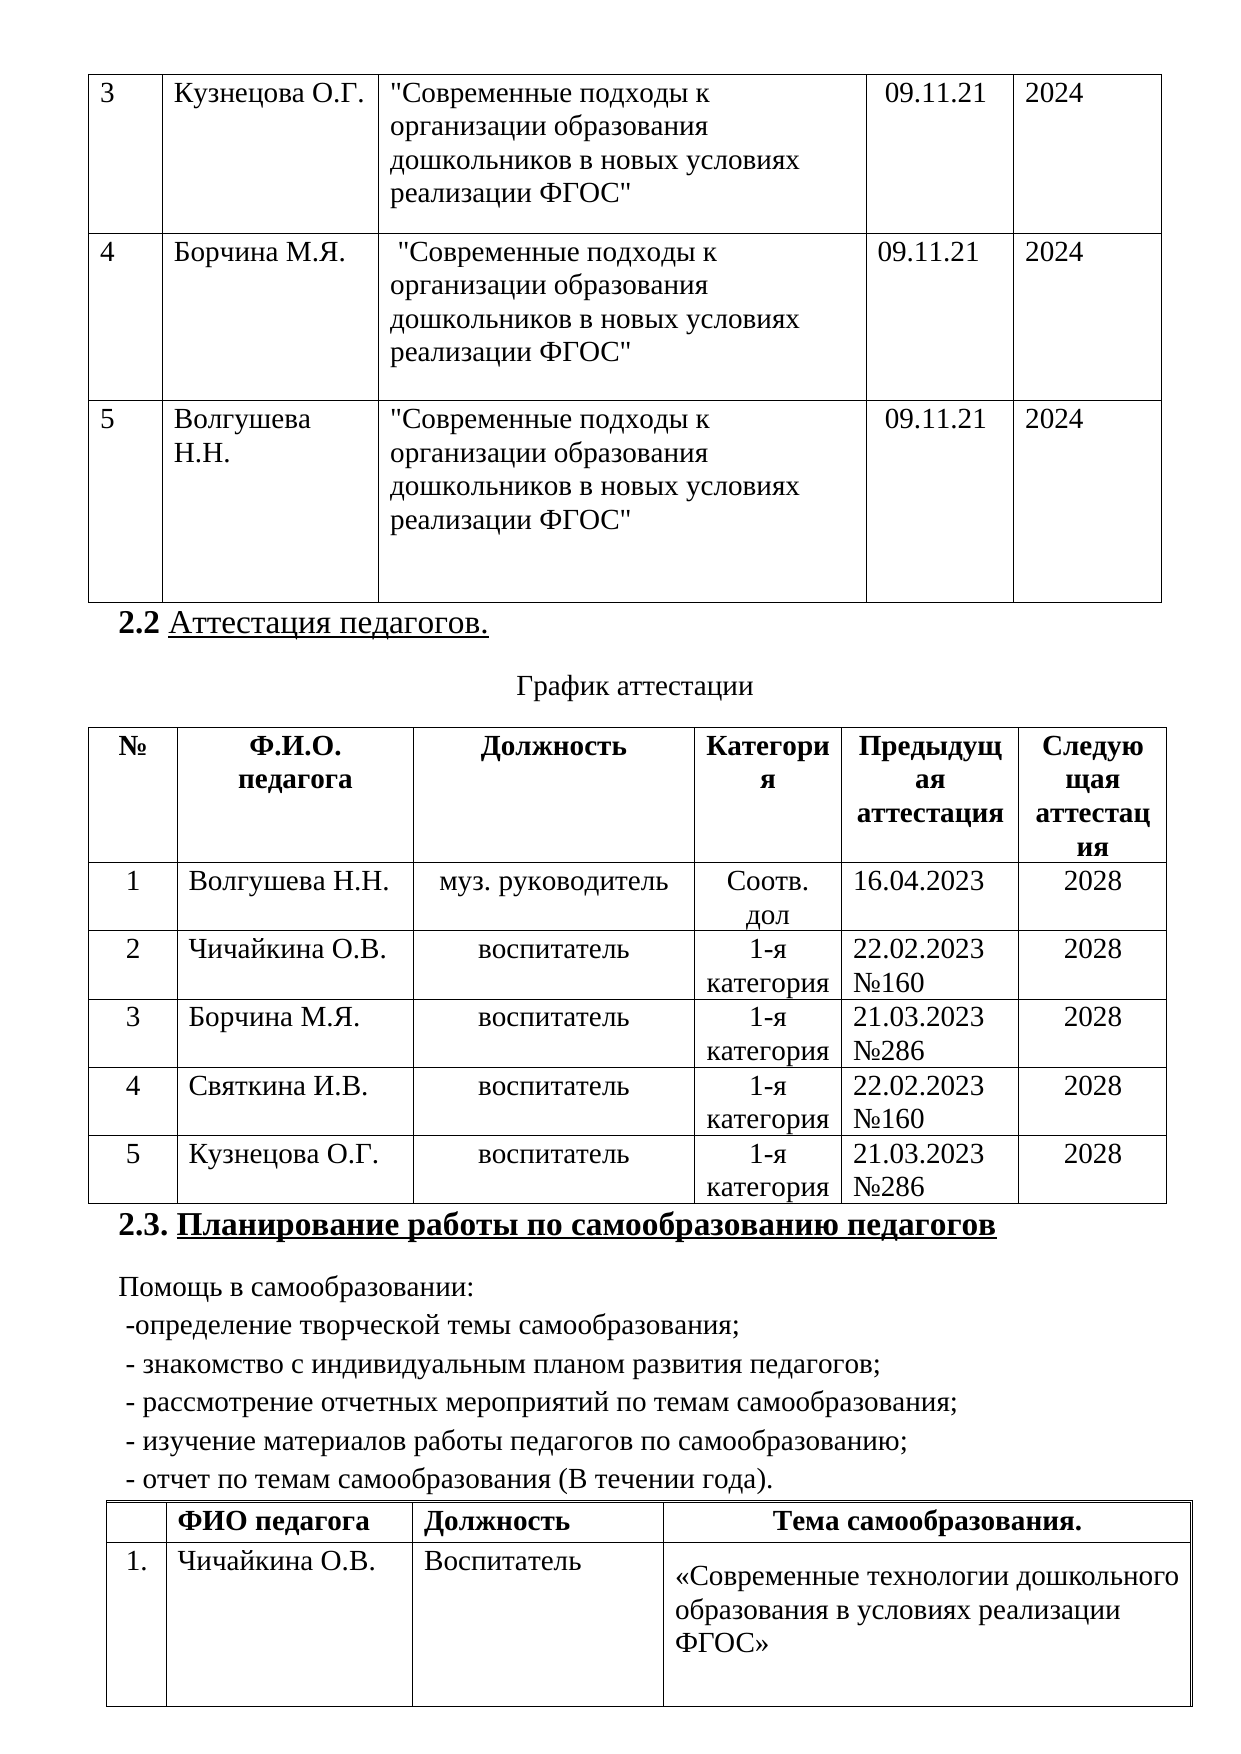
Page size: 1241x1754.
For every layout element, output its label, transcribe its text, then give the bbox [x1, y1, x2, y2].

table_cell 4 [89, 1068, 177, 1135]
text - отчет по темам самообразования (В течении года). [118, 1461, 1151, 1495]
table_cell Борчина М.Я. [178, 1000, 413, 1067]
table_header Категория [695, 728, 841, 862]
text 2.2 Аттестация педагогов. [118, 603, 1151, 641]
table_cell 1 [89, 863, 177, 930]
table_cell Святкина И.В. [178, 1068, 413, 1135]
table_cell "Современные подходы к организации образования дошкольников в новых условиях реализации ФГОС" [379, 401, 866, 602]
table_header Должность [414, 728, 694, 862]
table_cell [379, 234, 866, 400]
table_cell 3 [89, 1000, 177, 1067]
text График аттестации [118, 668, 1151, 701]
table_cell 2 [89, 931, 177, 998]
table_cell 09.11.21 [867, 234, 1013, 400]
table_cell 2024 [1014, 75, 1161, 233]
table_cell воспитатель [414, 1068, 694, 1135]
table_header ФИО педагога [167, 1503, 412, 1542]
table_cell Волгушева Н.Н. [178, 863, 413, 930]
table_cell Воспитатель [413, 1543, 663, 1706]
table_cell 21.03.2023 №286 [842, 1000, 1018, 1067]
table_cell 2028 [1019, 1136, 1166, 1203]
table_cell 3 [89, 75, 162, 233]
table_cell 1-я категория [695, 1000, 841, 1067]
table_cell Соотв. дол [695, 863, 841, 930]
table_cell 2028 [1019, 863, 1166, 930]
table_header Следующая аттестация [1019, 728, 1166, 862]
table_cell воспитатель [414, 931, 694, 998]
text -определение творческой темы самообразования; [118, 1307, 1151, 1341]
table_cell 22.02.2023 №160 [842, 1068, 1018, 1135]
table_cell муз. руководитель [414, 863, 694, 930]
table_header [107, 1503, 166, 1542]
table_header Тема самообразования. [664, 1503, 1190, 1542]
table_cell 4 [89, 234, 162, 400]
table_cell 16.04.2023 [842, 863, 1018, 930]
text - изучение материалов работы педагогов по самообразованию; [118, 1423, 1151, 1456]
table_header Ф.И.О. педагога [178, 728, 413, 862]
table_cell 2028 [1019, 1000, 1166, 1067]
table_header № [89, 728, 177, 862]
table_cell воспитатель [414, 1000, 694, 1067]
text - знакомство с индивидуальным планом развития педагогов; [118, 1346, 1151, 1379]
table_cell 2024 [1014, 234, 1161, 400]
table_cell 2028 [1019, 931, 1166, 998]
table_cell Кузнецова О.Г. [178, 1136, 413, 1203]
text - рассмотрение отчетных мероприятий по темам самообразования; [118, 1384, 1151, 1418]
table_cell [379, 75, 866, 233]
table_cell 1-я категория [695, 931, 841, 998]
table_cell Чичайкина О.В. [167, 1543, 412, 1706]
table_cell 21.03.2023 №286 [842, 1136, 1018, 1203]
table_header Должность [413, 1503, 663, 1542]
table_cell 09.11.21 [867, 401, 1013, 602]
table_cell 1-я категория [695, 1068, 841, 1135]
table_cell воспитатель [414, 1136, 694, 1203]
table_cell 5 [89, 1136, 177, 1203]
table_cell 2028 [1019, 1068, 1166, 1135]
table_cell Кузнецова О.Г. [163, 75, 378, 233]
table_cell 09.11.21 [867, 75, 1013, 233]
table_cell Борчина М.Я. [163, 234, 378, 400]
table_cell 1-я категория [695, 1136, 841, 1203]
table_cell «Современные технологии дошкольного образования в условиях реализации ФГОС» [664, 1543, 1190, 1706]
text Помощь в самообразовании: [118, 1269, 1151, 1302]
text 2.3. Планирование работы по самообразованию педагогов [118, 1204, 1151, 1242]
table_cell 5 [89, 401, 162, 602]
table_cell 2024 [1014, 401, 1161, 602]
table_cell 22.02. 2023 №160 [842, 931, 1018, 998]
table_header Предыдущая аттестация [842, 728, 1018, 862]
table_cell Волгушева Н.Н. [163, 401, 378, 602]
table_cell Чичайкина О.В. [178, 931, 413, 998]
table_cell 1. [107, 1543, 166, 1706]
